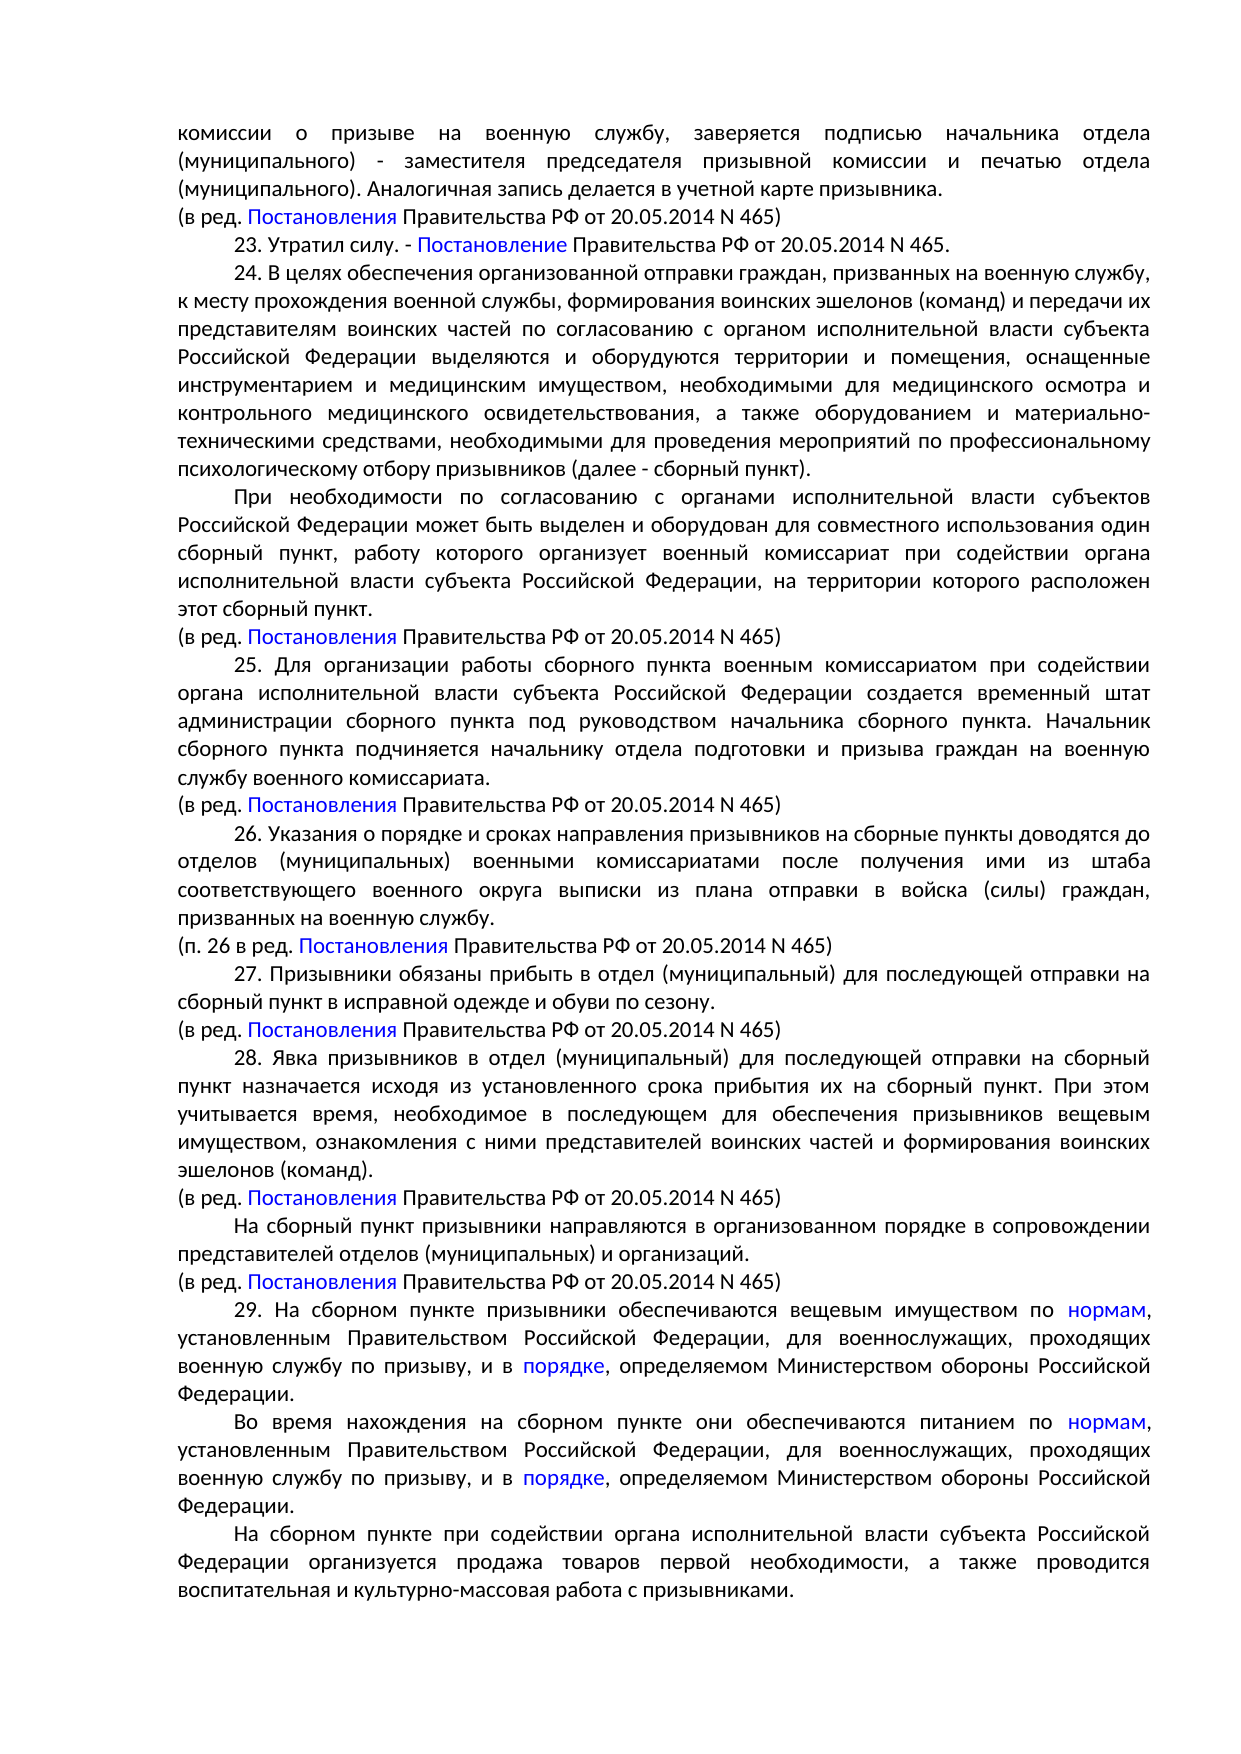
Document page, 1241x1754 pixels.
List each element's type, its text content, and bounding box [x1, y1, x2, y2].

text 27. Призывники обязаны прибыть в отдел (муниципальный) для последующей отправки на сборный пункт в исправной одежде и обуви по сезону. [177, 959, 1152, 1015]
text При необходимости по согласованию с органами исполнительной власти субъектов Российской Федерации может быть выделен и оборудован для совместного использования один сборный пункт, работу которого организует военный комиссариат при содействии органа исполнительной власти субъекта Российской Федерации, на территории которого расположен этот сборный пункт. [177, 482, 1152, 622]
text (в ред. Постановления Правительства РФ от 20.05.2014 N 465) [177, 791, 1152, 819]
text (в ред. Постановления Правительства РФ от 20.05.2014 N 465) [177, 1267, 1152, 1295]
text (в ред. Постановления Правительства РФ от 20.05.2014 N 465) [177, 622, 1152, 651]
text 23. Утратил силу. - Постановление Правительства РФ от 20.05.2014 N 465. [177, 230, 1152, 258]
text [177, 118, 1152, 202]
text На сборный пункт призывники направляются в организованном порядке в сопровождении представителей отделов (муниципальных) и организаций. [177, 1211, 1152, 1267]
text 29. На сборном пункте призывники обеспечиваются вещевым имуществом по нормам, установленным Правительством Российской Федерации, для военнослужащих, проходящих военную службу по призыву, и в порядке, определяемом Министерством обороны Российской Федерации. [177, 1295, 1152, 1407]
text (в ред. Постановления Правительства РФ от 20.05.2014 N 465) [177, 1183, 1152, 1211]
text 24. В целях обеспечения организованной отправки граждан, призванных на военную службу, к месту прохождения военной службы, формирования воинских эшелонов (команд) и передачи их представителям воинских частей по согласованию с органом исполнительной власти субъекта Российской Федерации выделяются и оборудуются территории и помещения, оснащенные инструментарием и медицинским имуществом, необходимыми для медицинского осмотра и контрольного медицинского освидетельствования, а также оборудованием и материально-техническими средствами, необходимыми для проведения мероприятий по профессиональному психологическому отбору призывников (далее - сборный пункт). [177, 258, 1152, 482]
text На сборном пункте при содействии органа исполнительной власти субъекта Российской Федерации организуется продажа товаров первой необходимости, а также проводится воспитательная и культурно-массовая работа с призывниками. [177, 1519, 1152, 1603]
text (в ред. Постановления Правительства РФ от 20.05.2014 N 465) [177, 202, 1152, 230]
text 25. Для организации работы сборного пункта военным комиссариатом при содействии органа исполнительной власти субъекта Российской Федерации создается временный штат администрации сборного пункта под руководством начальника сборного пункта. Начальник сборного пункта подчиняется начальнику отдела подготовки и призыва граждан на военную службу военного комиссариата. [177, 651, 1152, 791]
text Во время нахождения на сборном пункте они обеспечиваются питанием по нормам, установленным Правительством Российской Федерации, для военнослужащих, проходящих военную службу по призыву, и в порядке, определяемом Министерством обороны Российской Федерации. [177, 1407, 1152, 1519]
text (п. 26 в ред. Постановления Правительства РФ от 20.05.2014 N 465) [177, 931, 1152, 959]
text (в ред. Постановления Правительства РФ от 20.05.2014 N 465) [177, 1015, 1152, 1043]
text 26. Указания о порядке и сроках направления призывников на сборные пункты доводятся до отделов (муниципальных) военными комиссариатами после получения ими из штаба соответствующего военного округа выписки из плана отправки в войска (силы) граждан, призванных на военную службу. [177, 819, 1152, 931]
text 28. Явка призывников в отдел (муниципальный) для последующей отправки на сборный пункт назначается исходя из установленного срока прибытия их на сборный пункт. При этом учитывается время, необходимое в последующем для обеспечения призывников вещевым имуществом, ознакомления с ними представителей воинских частей и формирования воинских эшелонов (команд). [177, 1043, 1152, 1183]
